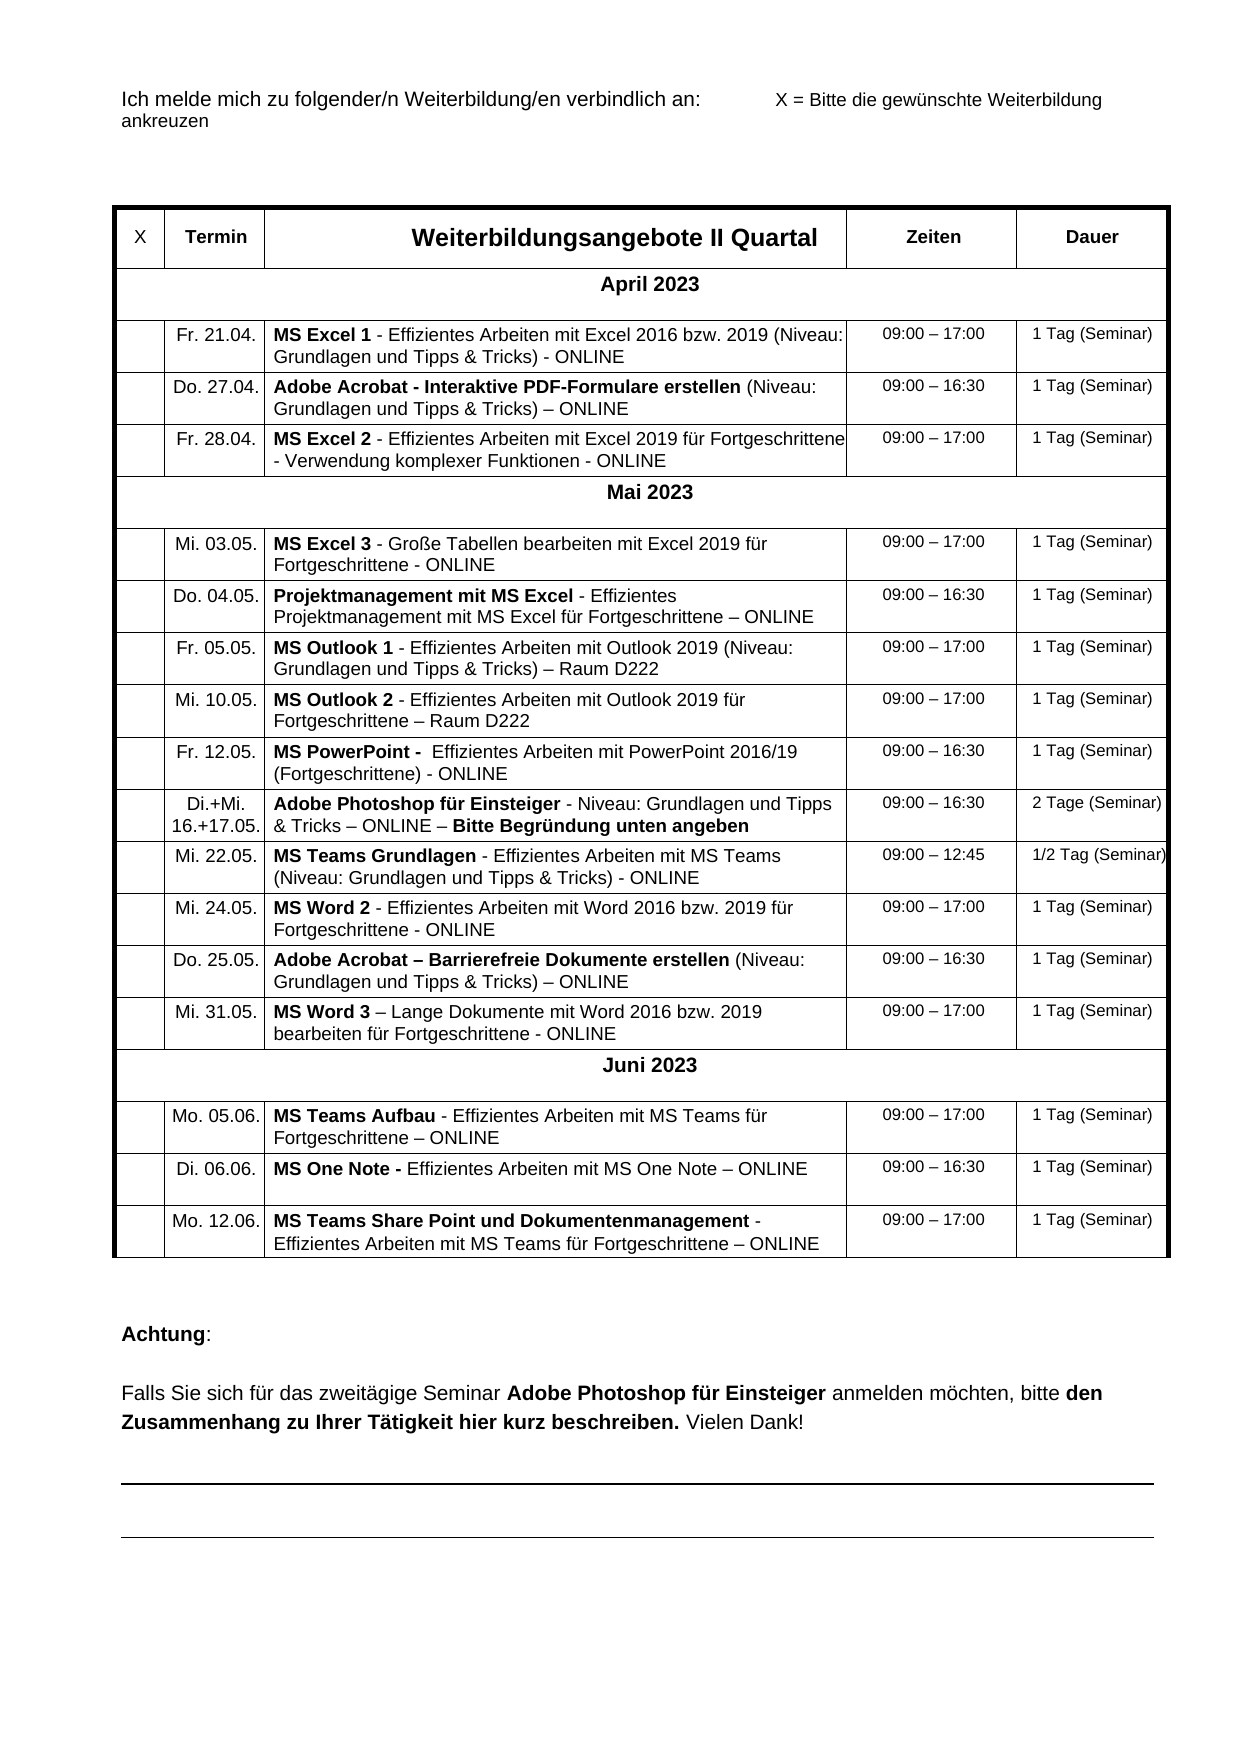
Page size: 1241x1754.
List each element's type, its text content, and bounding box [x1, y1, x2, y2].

table_cell Do. 04.05. [165, 581, 264, 632]
table_cell April 2023 [117, 269, 1166, 320]
table_cell [117, 842, 164, 893]
table_cell 1 Tag (Seminar) [1017, 1102, 1166, 1153]
table_cell Adobe Acrobat - Interaktive PDF-Formulare erstellen (Niveau: Grundlagen und Tipps & Tricks) – ONLINE [265, 373, 846, 424]
table_cell 1 Tag (Seminar) [1017, 1154, 1166, 1205]
table_cell Mi. 10.05. [165, 685, 264, 736]
table_cell MS Excel 1 - Effizientes Arbeiten mit Excel 2016 bzw. 2019 (Niveau: Grundlagen und Tipps & Tricks) - ONLINE [265, 321, 846, 372]
table_cell 09:00 – 16:30 [847, 1154, 1016, 1205]
table_cell MS Excel 2 - Effizientes Arbeiten mit Excel 2019 für Fortgeschrittene - Verwendung komplexer Funktionen - ONLINE [265, 425, 846, 476]
table_cell MS Outlook 1 - Effizientes Arbeiten mit Outlook 2019 (Niveau: Grundlagen und Tipps & Tricks) – Raum D222 [265, 633, 846, 684]
table_cell 09:00 – 17:00 [847, 321, 1016, 372]
table_cell 1 Tag (Seminar) [1017, 1206, 1166, 1257]
table_cell MS Teams Aufbau - Effizientes Arbeiten mit MS Teams für Fortgeschrittene – ONLINE [265, 1102, 846, 1153]
table_cell 2 Tage (Seminar) [1017, 790, 1166, 841]
table_cell MS Teams Grundlagen - Effizientes Arbeiten mit MS Teams (Niveau: Grundlagen und Tipps & Tricks) - ONLINE [265, 842, 846, 893]
table_cell 09:00 – 17:00 [847, 633, 1016, 684]
table_cell Di. 06.06. [165, 1154, 264, 1205]
table_cell 09:00 – 16:30 [847, 581, 1016, 632]
table_cell 09:00 – 17:00 [847, 1102, 1016, 1153]
table_header Zeiten [847, 210, 1016, 268]
table_cell [117, 529, 164, 580]
table_cell 1 Tag (Seminar) [1017, 529, 1166, 580]
table_cell [117, 946, 164, 997]
table_cell [117, 425, 164, 476]
table_cell [117, 321, 164, 372]
table_cell [117, 894, 164, 945]
text Ich melde mich zu folgender/n Weiterbildung/en verbindlich an: X = Bitte die gewünschte Weiterbildung ankreuzen [121, 86, 1154, 132]
table_cell 1/2 Tag (Seminar) [1017, 842, 1166, 893]
table_cell Mi. 24.05. [165, 894, 264, 945]
table_cell 1 Tag (Seminar) [1017, 998, 1166, 1049]
table_cell 1 Tag (Seminar) [1017, 633, 1166, 684]
table_header Dauer [1017, 210, 1166, 268]
table_cell 1 Tag (Seminar) [1017, 321, 1166, 372]
text Falls Sie sich für das zweitägige Seminar Adobe Photoshop für Einsteiger anmelden möchten, bitte den Zusammenhang zu Ihrer Tätigkeit hier kurz beschreiben. Vielen Dank! [121, 1377, 1154, 1435]
table_cell 1 Tag (Seminar) [1017, 894, 1166, 945]
table_cell MS Word 2 - Effizientes Arbeiten mit Word 2016 bzw. 2019 für Fortgeschrittene - ONLINE [265, 894, 846, 945]
table_cell Fr. 05.05. [165, 633, 264, 684]
table_cell Mi. 31.05. [165, 998, 264, 1049]
table_cell [117, 373, 164, 424]
table_cell Do. 25.05. [165, 946, 264, 997]
table_cell 1 Tag (Seminar) [1017, 738, 1166, 788]
table_cell MS One Note - Effizientes Arbeiten mit MS One Note – ONLINE [265, 1154, 846, 1205]
table_cell 09:00 – 16:30 [847, 738, 1016, 788]
table_cell Projektmanagement mit MS Excel - Effizientes Projektmanagement mit MS Excel für Fortgeschrittene – ONLINE [265, 581, 846, 632]
table_cell Mai 2023 [117, 477, 1166, 528]
table_header X [117, 210, 164, 268]
table_cell [117, 998, 164, 1049]
table_cell Do. 27.04. [165, 373, 264, 424]
table_header Termin [165, 210, 264, 268]
table_cell Adobe Photoshop für Einsteiger - Niveau: Grundlagen und Tipps & Tricks – ONLINE – Bitte Begründung unten angeben [265, 790, 846, 841]
table_cell MS PowerPoint - Effizientes Arbeiten mit PowerPoint 2016/19 (Fortgeschrittene) - ONLINE [265, 738, 846, 788]
table_cell MS Teams Share Point und Dokumentenmanagement - Effizientes Arbeiten mit MS Teams für Fortgeschrittene – ONLINE [265, 1206, 846, 1257]
table_cell [117, 1102, 164, 1153]
table_cell 09:00 – 16:30 [847, 373, 1016, 424]
table_cell Mo. 05.06. [165, 1102, 264, 1153]
table_cell 09:00 – 17:00 [847, 685, 1016, 736]
table_cell [117, 581, 164, 632]
table_cell 1 Tag (Seminar) [1017, 425, 1166, 476]
table_cell Mi. 03.05. [165, 529, 264, 580]
table_cell Di.+Mi. 16.+17.05. [165, 790, 264, 841]
table_cell [117, 633, 164, 684]
table_cell 09:00 – 17:00 [847, 998, 1016, 1049]
text Achtung: [121, 1318, 1154, 1347]
table_cell MS Word 3 – Lange Dokumente mit Word 2016 bzw. 2019 bearbeiten für Fortgeschrittene - ONLINE [265, 998, 846, 1049]
table_cell [117, 738, 164, 788]
table_cell [117, 1154, 164, 1205]
table_cell Mo. 12.06. [165, 1206, 264, 1257]
table_cell [117, 1206, 164, 1257]
table_cell 1 Tag (Seminar) [1017, 685, 1166, 736]
table_cell 09:00 – 12:45 [847, 842, 1016, 893]
table_header Weiterbildungsangebote II Quartal [265, 210, 846, 268]
table_cell Juni 2023 [117, 1050, 1166, 1101]
table_cell 1 Tag (Seminar) [1017, 946, 1166, 997]
table_cell Mi. 22.05. [165, 842, 264, 893]
table_cell Fr. 21.04. [165, 321, 264, 372]
table_cell Fr. 12.05. [165, 738, 264, 788]
table_cell 09:00 – 16:30 [847, 946, 1016, 997]
table_cell 09:00 – 16:30 [847, 790, 1016, 841]
table_cell MS Excel 3 - Große Tabellen bearbeiten mit Excel 2019 für Fortgeschrittene - ONLINE [265, 529, 846, 580]
table_cell 09:00 – 17:00 [847, 425, 1016, 476]
table_cell MS Outlook 2 - Effizientes Arbeiten mit Outlook 2019 für Fortgeschrittene – Raum D222 [265, 685, 846, 736]
table_cell 09:00 – 17:00 [847, 529, 1016, 580]
table_cell [117, 790, 164, 841]
table_cell 09:00 – 17:00 [847, 1206, 1016, 1257]
table_cell 1 Tag (Seminar) [1017, 581, 1166, 632]
table_cell Adobe Acrobat – Barrierefreie Dokumente erstellen (Niveau: Grundlagen und Tipps & Tricks) – ONLINE [265, 946, 846, 997]
table_cell 1 Tag (Seminar) [1017, 373, 1166, 424]
table_cell 09:00 – 17:00 [847, 894, 1016, 945]
table_cell [117, 685, 164, 736]
table_cell Fr. 28.04. [165, 425, 264, 476]
